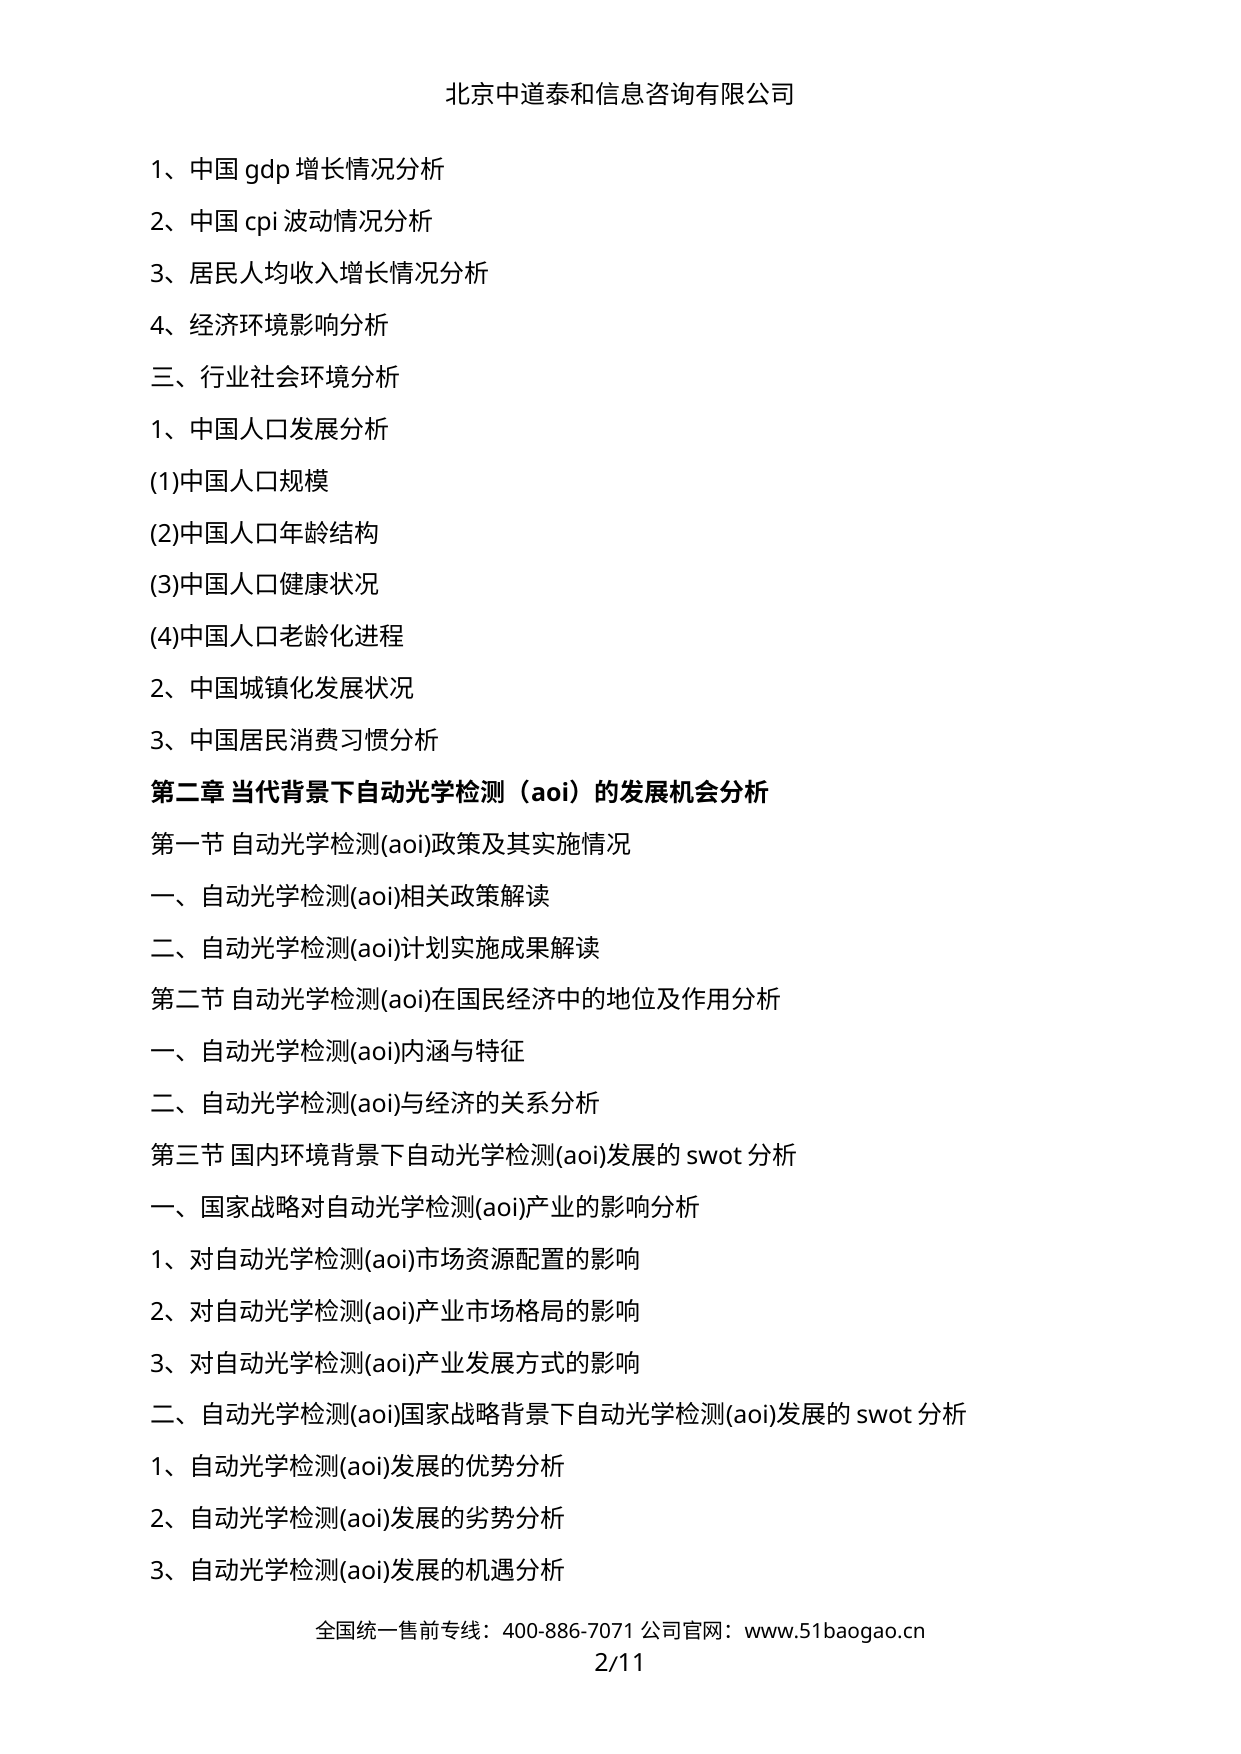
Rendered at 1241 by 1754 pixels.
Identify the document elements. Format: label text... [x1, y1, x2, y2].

text 一、自动光学检测(aoi)相关政策解读 [150, 876, 1090, 912]
text (3)中国人口健康状况 [150, 565, 1090, 601]
text 二、自动光学检测(aoi)计划实施成果解读 [150, 928, 1090, 964]
text 1、中国人口发展分析 [150, 409, 1090, 446]
text 第二节 自动光学检测(aoi)在国民经济中的地位及作用分析 [150, 980, 1090, 1016]
text 第三节 国内环境背景下自动光学检测(aoi)发展的swot分析 [150, 1136, 1090, 1172]
text 2、中国cpi波动情况分析 [150, 202, 1090, 238]
text 2、中国城镇化发展状况 [150, 669, 1090, 705]
text 一、国家战略对自动光学检测(aoi)产业的影响分析 [150, 1187, 1090, 1224]
text 4、经济环境影响分析 [150, 306, 1090, 342]
text 1、对自动光学检测(aoi)市场资源配置的影响 [150, 1239, 1090, 1276]
text 二、自动光学检测(aoi)国家战略背景下自动光学检测(aoi)发展的swot分析 [150, 1395, 1090, 1431]
text 一、自动光学检测(aoi)内涵与特征 [150, 1032, 1090, 1068]
text 1、自动光学检测(aoi)发展的优势分析 [150, 1447, 1090, 1483]
text 2、对自动光学检测(aoi)产业市场格局的影响 [150, 1291, 1090, 1327]
text 3、自动光学检测(aoi)发展的机遇分析 [150, 1551, 1090, 1587]
text 2、自动光学检测(aoi)发展的劣势分析 [150, 1499, 1090, 1535]
text 3、中国居民消费习惯分析 [150, 721, 1090, 757]
text (2)中国人口年龄结构 [150, 513, 1090, 549]
text 3、居民人均收入增长情况分析 [150, 254, 1090, 290]
text 二、自动光学检测(aoi)与经济的关系分析 [150, 1084, 1090, 1120]
text (4)中国人口老龄化进程 [150, 617, 1090, 653]
text 三、行业社会环境分析 [150, 357, 1090, 394]
text (1)中国人口规模 [150, 461, 1090, 497]
text 1、中国gdp增长情况分析 [150, 150, 1090, 186]
text 第二章 当代背景下自动光学检测（aoi）的发展机会分析 [150, 772, 1090, 809]
text 第一节 自动光学检测(aoi)政策及其实施情况 [150, 824, 1090, 861]
text 3、对自动光学检测(aoi)产业发展方式的影响 [150, 1343, 1090, 1379]
